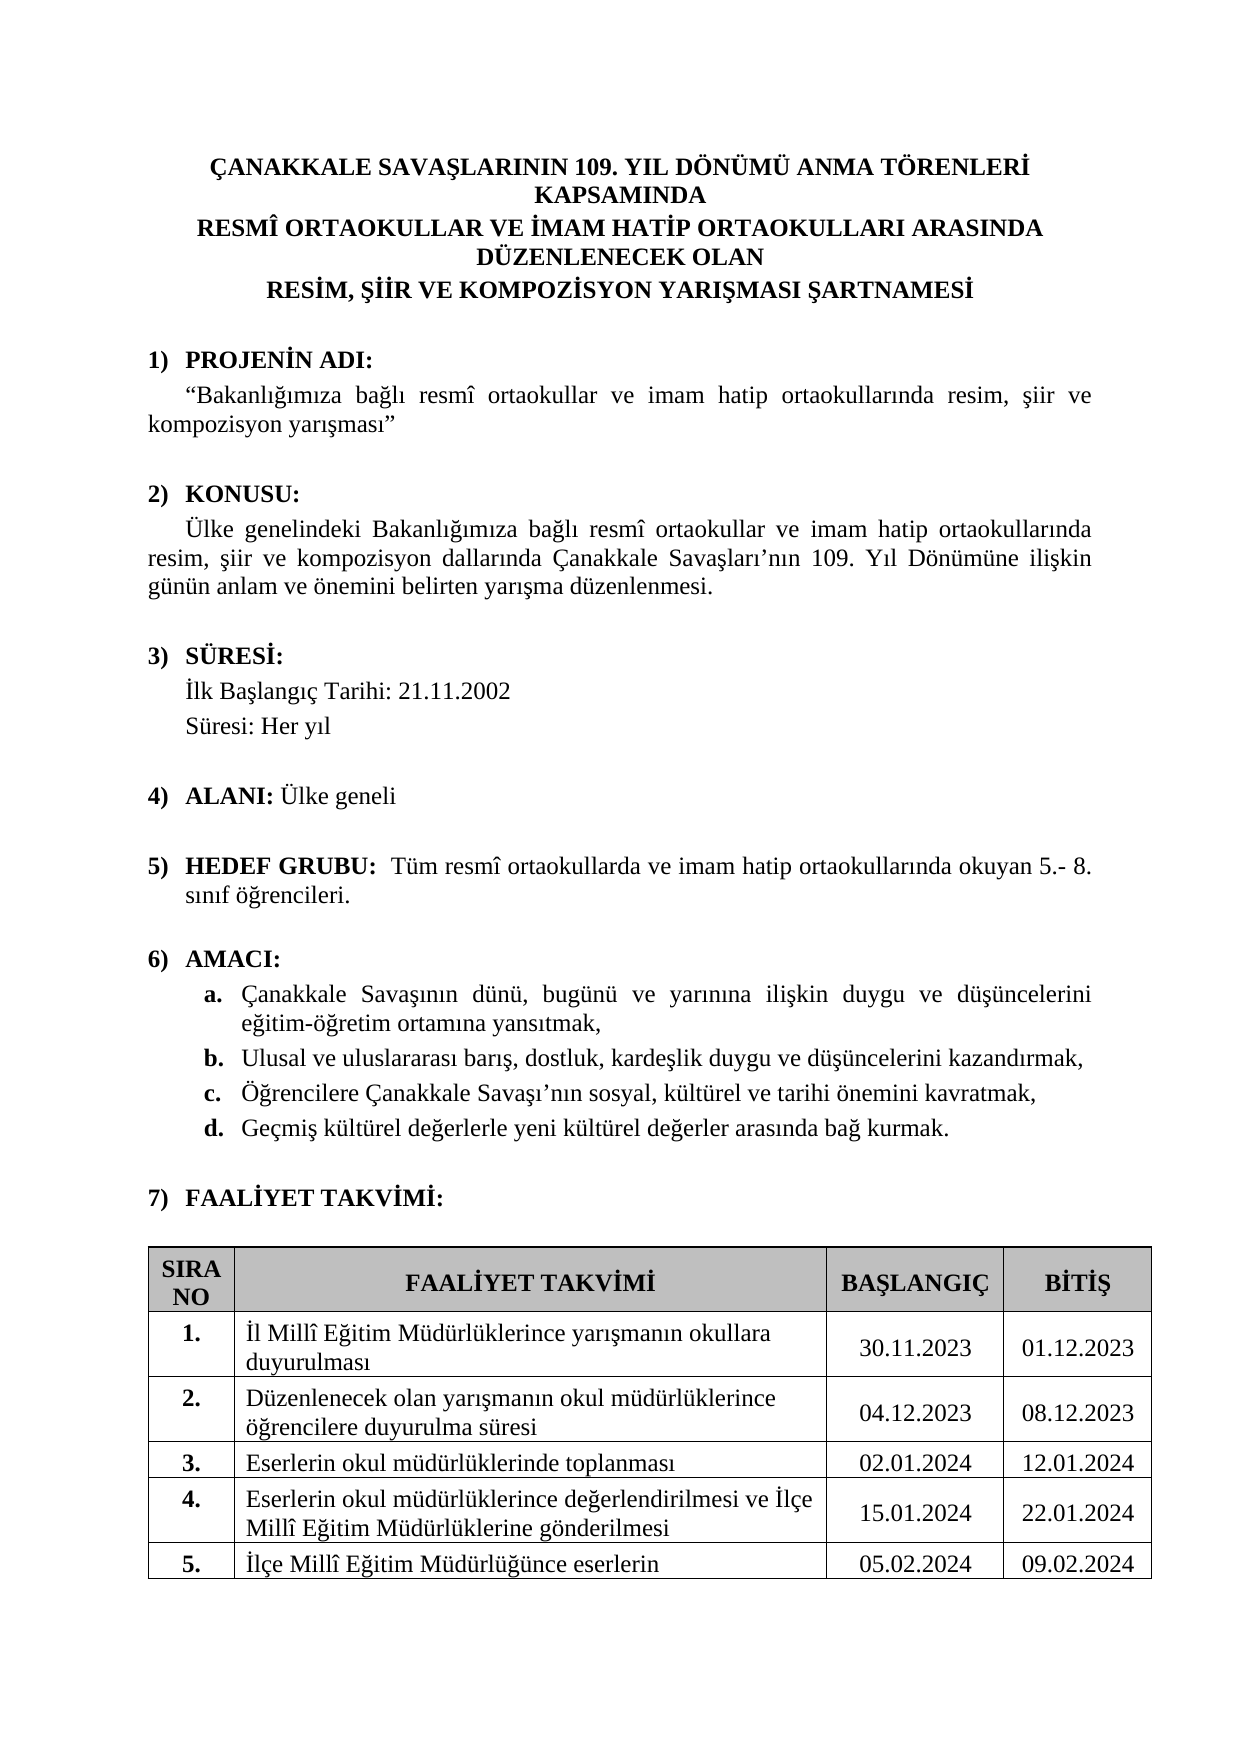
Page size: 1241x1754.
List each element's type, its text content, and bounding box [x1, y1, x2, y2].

list FAALİYET TAKVİMİ: [148, 1183, 1093, 1211]
list HEDEF GRUBU: Tüm resmî ortaokullarda ve imam hatip ortaokullarında okuyan 5.- 8. sınıf öğrencileri. [148, 851, 1093, 909]
table_cell 09.02.2024 [1004, 1543, 1151, 1578]
list KONUSU: [148, 479, 1093, 508]
table_cell 04.12.2023 [827, 1377, 1003, 1441]
text RESİM, ŞİİR VE KOMPOZİSYON YARIŞMASI ŞARTNAMESİ [148, 275, 1093, 304]
table_cell 1. [149, 1312, 234, 1376]
list AMACI: [148, 944, 1093, 973]
list ALANI: Ülke geneli [148, 781, 1093, 810]
text İlk Başlangıç Tarihi: 21.11.2002 [148, 676, 1093, 705]
table_cell 30.11.2023 [827, 1312, 1003, 1376]
table_cell 5. [149, 1543, 234, 1578]
list Geçmiş kültürel değerlerle yeni kültürel değerler arasında bağ kurmak. [204, 1113, 1093, 1141]
text Süresi: Her yıl [148, 711, 1093, 740]
table_cell Eserlerin okul müdürlüklerinde toplanması [235, 1442, 826, 1477]
table_cell 4. [149, 1478, 234, 1542]
table_cell Eserlerin okul müdürlüklerince değerlendirilmesi ve İlçe Millî Eğitim Müdürlüklerine gönderilmesi [235, 1478, 826, 1542]
text RESMÎ ORTAOKULLAR VE İMAM HATİP ORTAOKULLARI ARASINDA DÜZENLENECEK OLAN [148, 213, 1093, 271]
table_cell Düzenlenecek olan yarışmanın okul müdürlüklerince öğrencilere duyurulma süresi [235, 1377, 826, 1441]
table_cell 08.12.2023 [1004, 1377, 1151, 1441]
table_cell 01.12.2023 [1004, 1312, 1151, 1376]
table_header SIRA NO [149, 1248, 234, 1311]
text “Bakanlığımıza bağlı resmî ortaokullar ve imam hatip ortaokullarında resim, şiir ve kompozisyon yarışması” [148, 380, 1093, 438]
list Çanakkale Savaşının dünü, bugünü ve yarınına ilişkin duygu ve düşüncelerini eğitim-öğretim ortamına yansıtmak, [204, 979, 1093, 1036]
table_header BİTİŞ [1004, 1248, 1151, 1311]
table_cell 05.02.2024 [827, 1543, 1003, 1578]
table_cell 22.01.2024 [1004, 1478, 1151, 1542]
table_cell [235, 1543, 826, 1578]
text ÇANAKKALE SAVAŞLARININ 109. YIL DÖNÜMÜ ANMA TÖRENLERİ KAPSAMINDA [148, 152, 1093, 209]
table_cell İl Millî Eğitim Müdürlüklerince yarışmanın okullara duyurulması [235, 1312, 826, 1376]
text Ülke genelindeki Bakanlığımıza bağlı resmî ortaokullar ve imam hatip ortaokullarında resim, şiir ve kompozisyon dallarında Çanakkale Savaşları’nın 109. Yıl Dönümüne ilişkin günün anlam ve önemini belirten yarışma düzenlenmesi. [148, 514, 1093, 600]
table_cell 02.01.2024 [827, 1442, 1003, 1477]
list SÜRESİ: [148, 641, 1093, 670]
list Ulusal ve uluslararası barış, dostluk, kardeşlik duygu ve düşüncelerini kazandırmak, [204, 1043, 1093, 1071]
list Öğrencilere Çanakkale Savaşı’nın sosyal, kültürel ve tarihi önemini kavratmak, [204, 1078, 1093, 1106]
table_header FAALİYET TAKVİMİ [235, 1248, 826, 1311]
table_header BAŞLANGIÇ [827, 1248, 1003, 1311]
list PROJENİN ADI: [148, 345, 1093, 374]
table_cell 3. [149, 1442, 234, 1477]
table_cell 15.01.2024 [827, 1478, 1003, 1542]
table_cell 2. [149, 1377, 234, 1441]
table_cell 12.01.2024 [1004, 1442, 1151, 1477]
